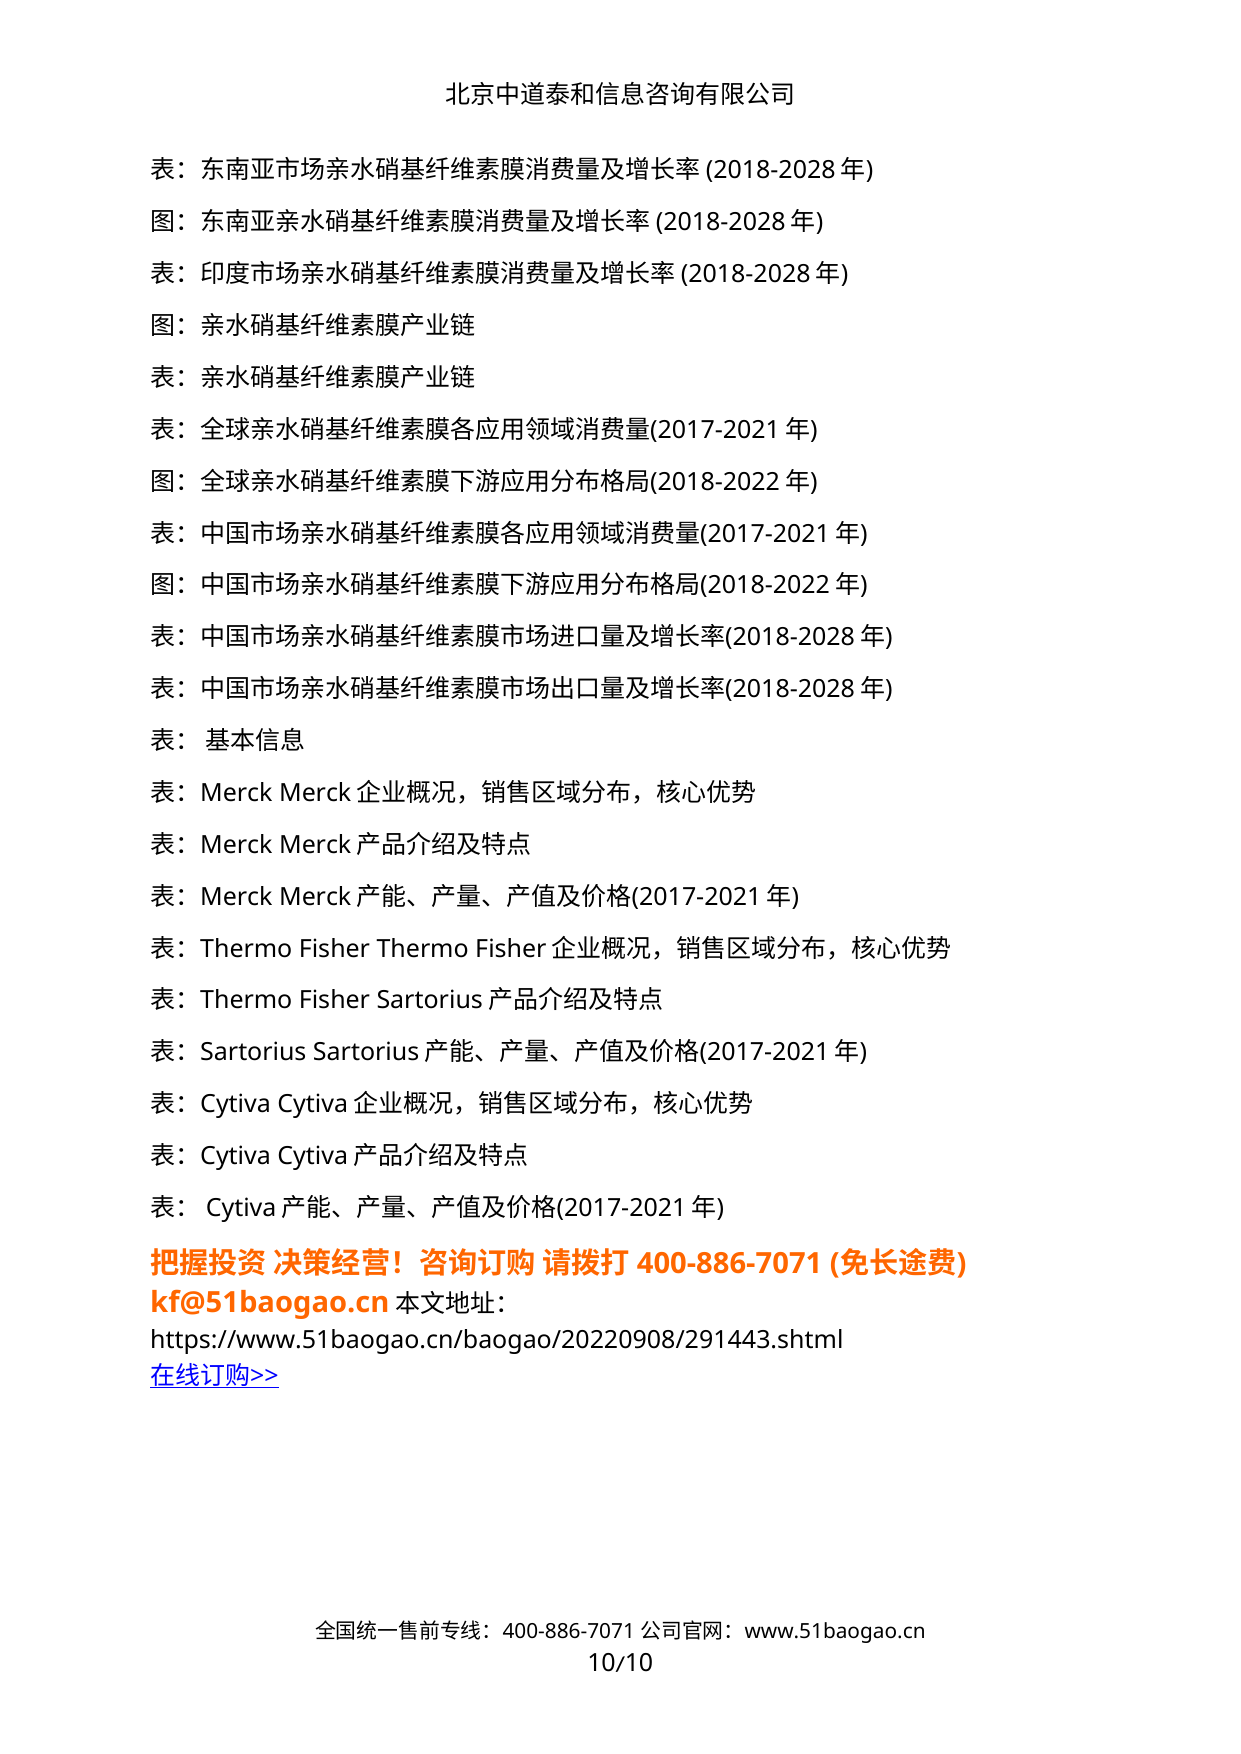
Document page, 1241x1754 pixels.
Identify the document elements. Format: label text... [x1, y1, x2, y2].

text 表：东南亚市场亲水硝基纤维素膜消费量及增长率 (2018-2028年) [150, 150, 1090, 186]
text 表：Merck Merck产品介绍及特点 [150, 824, 1090, 861]
text 表：中国市场亲水硝基纤维素膜市场出口量及增长率(2018-2028年) [150, 669, 1090, 705]
text 表：Cytiva Cytiva产品介绍及特点 [150, 1136, 1090, 1172]
text 把握投资 决策经营！咨询订购 请拨打 400-886-7071 (免长途费) kf@51baogao.cn本文地址：https://www.51baogao.cn/baogao/20220908/291443.shtml [150, 1239, 1090, 1356]
text 表：Thermo Fisher Sartorius产品介绍及特点 [150, 980, 1090, 1016]
text 图：全球亲水硝基纤维素膜下游应用分布格局(2018-2022年) [150, 461, 1090, 497]
text 图：中国市场亲水硝基纤维素膜下游应用分布格局(2018-2022年) [150, 565, 1090, 601]
text 表：Merck Merck产能、产量、产值及价格(2017-2021年) [150, 876, 1090, 912]
text 表：全球亲水硝基纤维素膜各应用领域消费量(2017-2021年) [150, 409, 1090, 446]
text 表：亲水硝基纤维素膜产业链 [150, 357, 1090, 394]
text 表：印度市场亲水硝基纤维素膜消费量及增长率 (2018-2028年) [150, 254, 1090, 290]
text 在线订购>> [150, 1356, 1090, 1392]
text 表：中国市场亲水硝基纤维素膜市场进口量及增长率(2018-2028年) [150, 617, 1090, 653]
text 表：中国市场亲水硝基纤维素膜各应用领域消费量(2017-2021年) [150, 513, 1090, 549]
text 图：东南亚亲水硝基纤维素膜消费量及增长率 (2018-2028年) [150, 202, 1090, 238]
text 表：Sartorius Sartorius产能、产量、产值及价格(2017-2021年) [150, 1032, 1090, 1068]
text 表：Cytiva Cytiva企业概况，销售区域分布，核心优势 [150, 1084, 1090, 1120]
text 表：Merck Merck企业概况，销售区域分布，核心优势 [150, 772, 1090, 809]
text 图：亲水硝基纤维素膜产业链 [150, 306, 1090, 342]
text 表： 基本信息 [150, 721, 1090, 757]
text 表： Cytiva产能、产量、产值及价格(2017-2021年) [150, 1187, 1090, 1224]
text 表：Thermo Fisher Thermo Fisher企业概况，销售区域分布，核心优势 [150, 928, 1090, 964]
